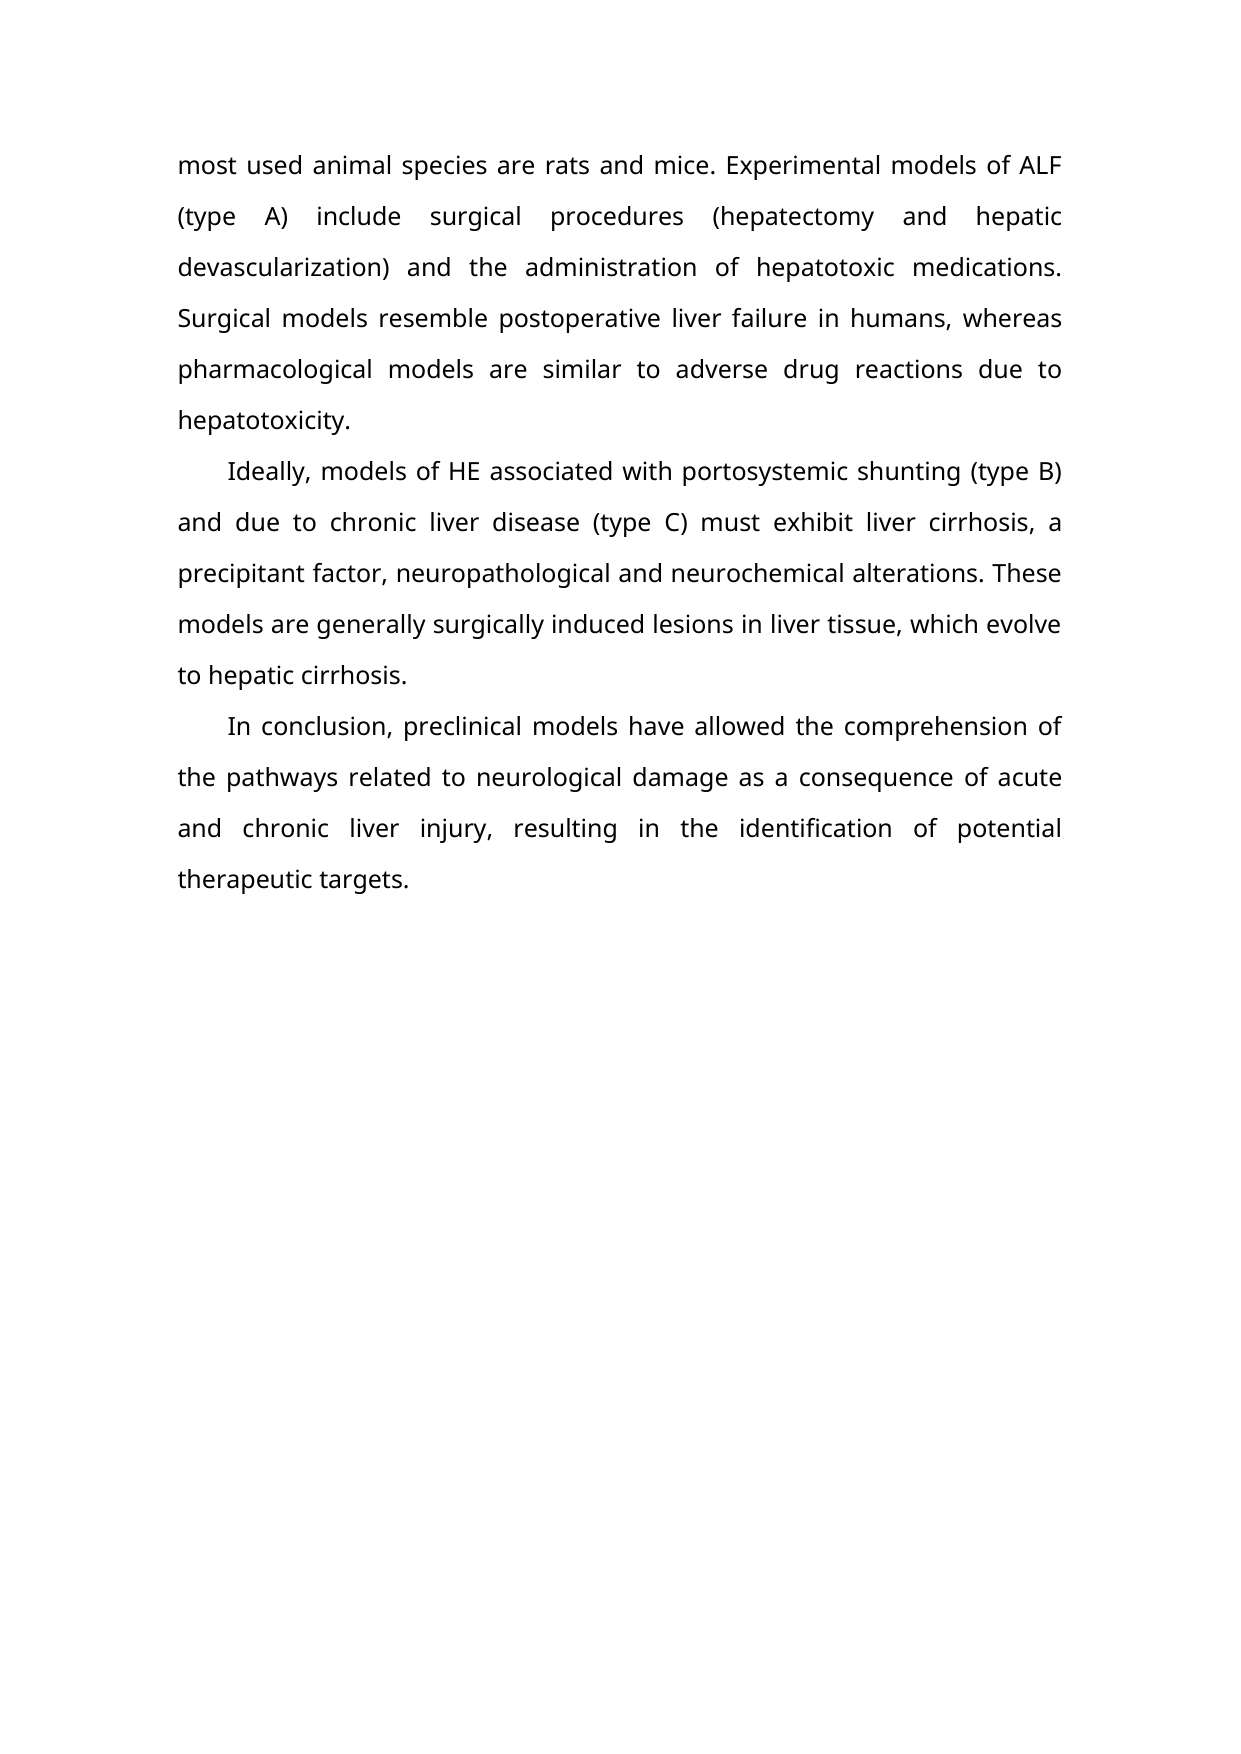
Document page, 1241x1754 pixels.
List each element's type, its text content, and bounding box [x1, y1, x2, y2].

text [177, 148, 1063, 437]
text Ideally, models of HE associated with portosystemic shunting (type B) and due to chronic liver disease (type C) must exhibit liver cirrhosis, a precipitant factor, neuropathological and neurochemical alterations. These models are generally surgically induced lesions in liver tissue, which evolve to hepatic cirrhosis. [177, 454, 1063, 692]
text In conclusion, preclinical models have allowed the comprehension of the pathways related to neurological damage as a consequence of acute and chronic liver injury, resulting in the identification of potential therapeutic targets. [177, 709, 1063, 896]
